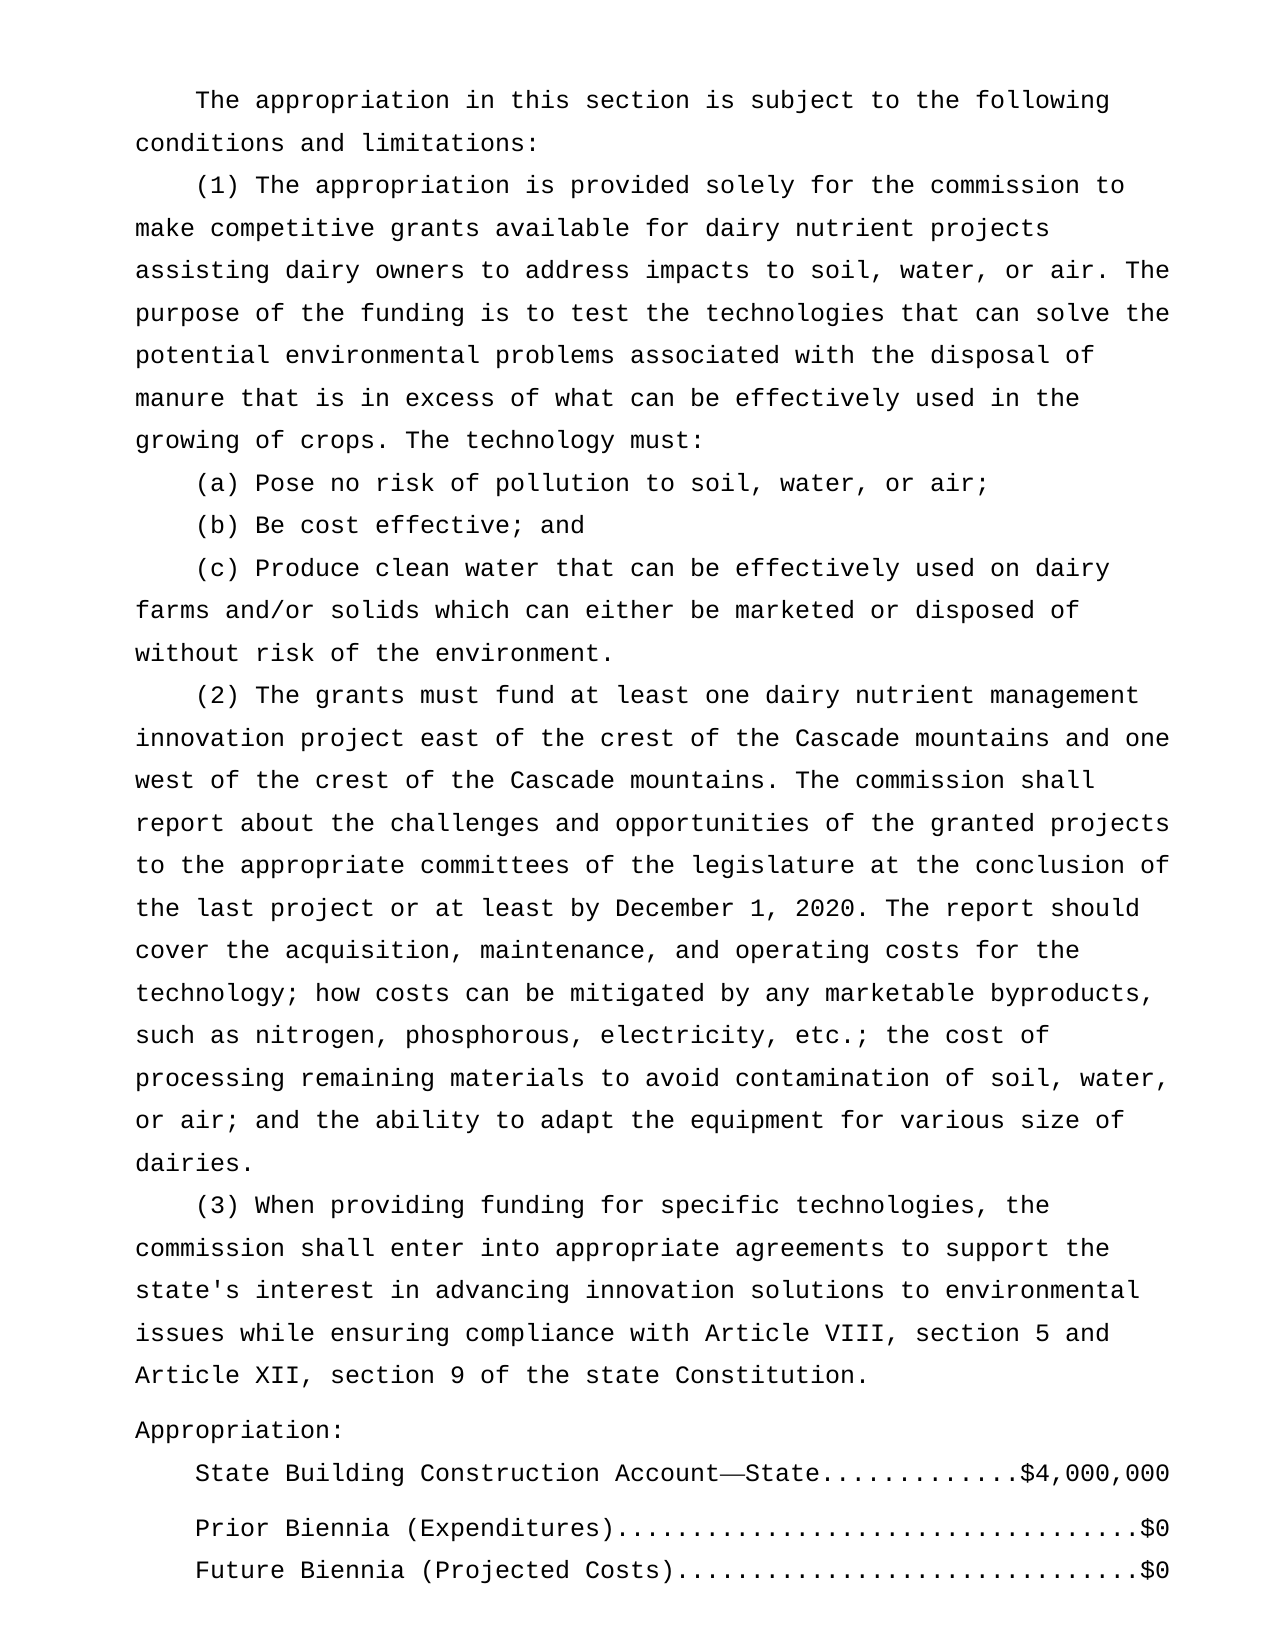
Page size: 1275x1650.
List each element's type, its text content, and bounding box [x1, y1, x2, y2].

text (b) Be cost effective; and [135, 500, 1170, 542]
text (1) The appropriation is provided solely for the commission to make competitive grants available for dairy nutrient projects assisting dairy owners to address impacts to soil, water, or air. The purpose of the funding is to test the technologies that can solve the potential environmental problems associated with the disposal of manure that is in excess of what can be effectively used in the growing of crops. The technology must: [135, 160, 1170, 457]
text (2) The grants must fund at least one dairy nutrient management innovation project east of the crest of the Cascade mountains and one west of the crest of the Cascade mountains. The commission shall report about the challenges and opportunities of the granted projects to the appropriate committees of the legislature at the conclusion of the last project or at least by December 1, 2020. The report should cover the acquisition, maintenance, and operating costs for the technology; how costs can be mitigated by any marketable byproducts, such as nitrogen, phosphorous, electricity, etc.; the cost of processing remaining materials to avoid contamination of soil, water, or air; and the ability to adapt the equipment for various size of dairies. [135, 670, 1170, 1180]
text (3) When providing funding for specific technologies, the commission shall enter into appropriate agreements to support the state's interest in advancing innovation solutions to environmental issues while ensuring compliance with Article VIII, section 5 and Article XII, section 9 of the state Constitution. [135, 1180, 1170, 1392]
text Prior Biennia (Expenditures) $0 [135, 1502, 1170, 1545]
text (c) Produce clean water that can be effectively used on dairy farms and/or solids which can either be marketed or disposed of without risk of the environment. [135, 542, 1170, 670]
text Future Biennia (Projected Costs) $0 [135, 1545, 1170, 1587]
text (a) Pose no risk of pollution to soil, water, or air; [135, 457, 1170, 500]
text State Building Construction Account—State $4,000,000 [135, 1447, 1170, 1490]
text The appropriation in this section is subject to the following conditions and limitations: [135, 75, 1170, 160]
text Appropriation: [135, 1405, 1170, 1447]
